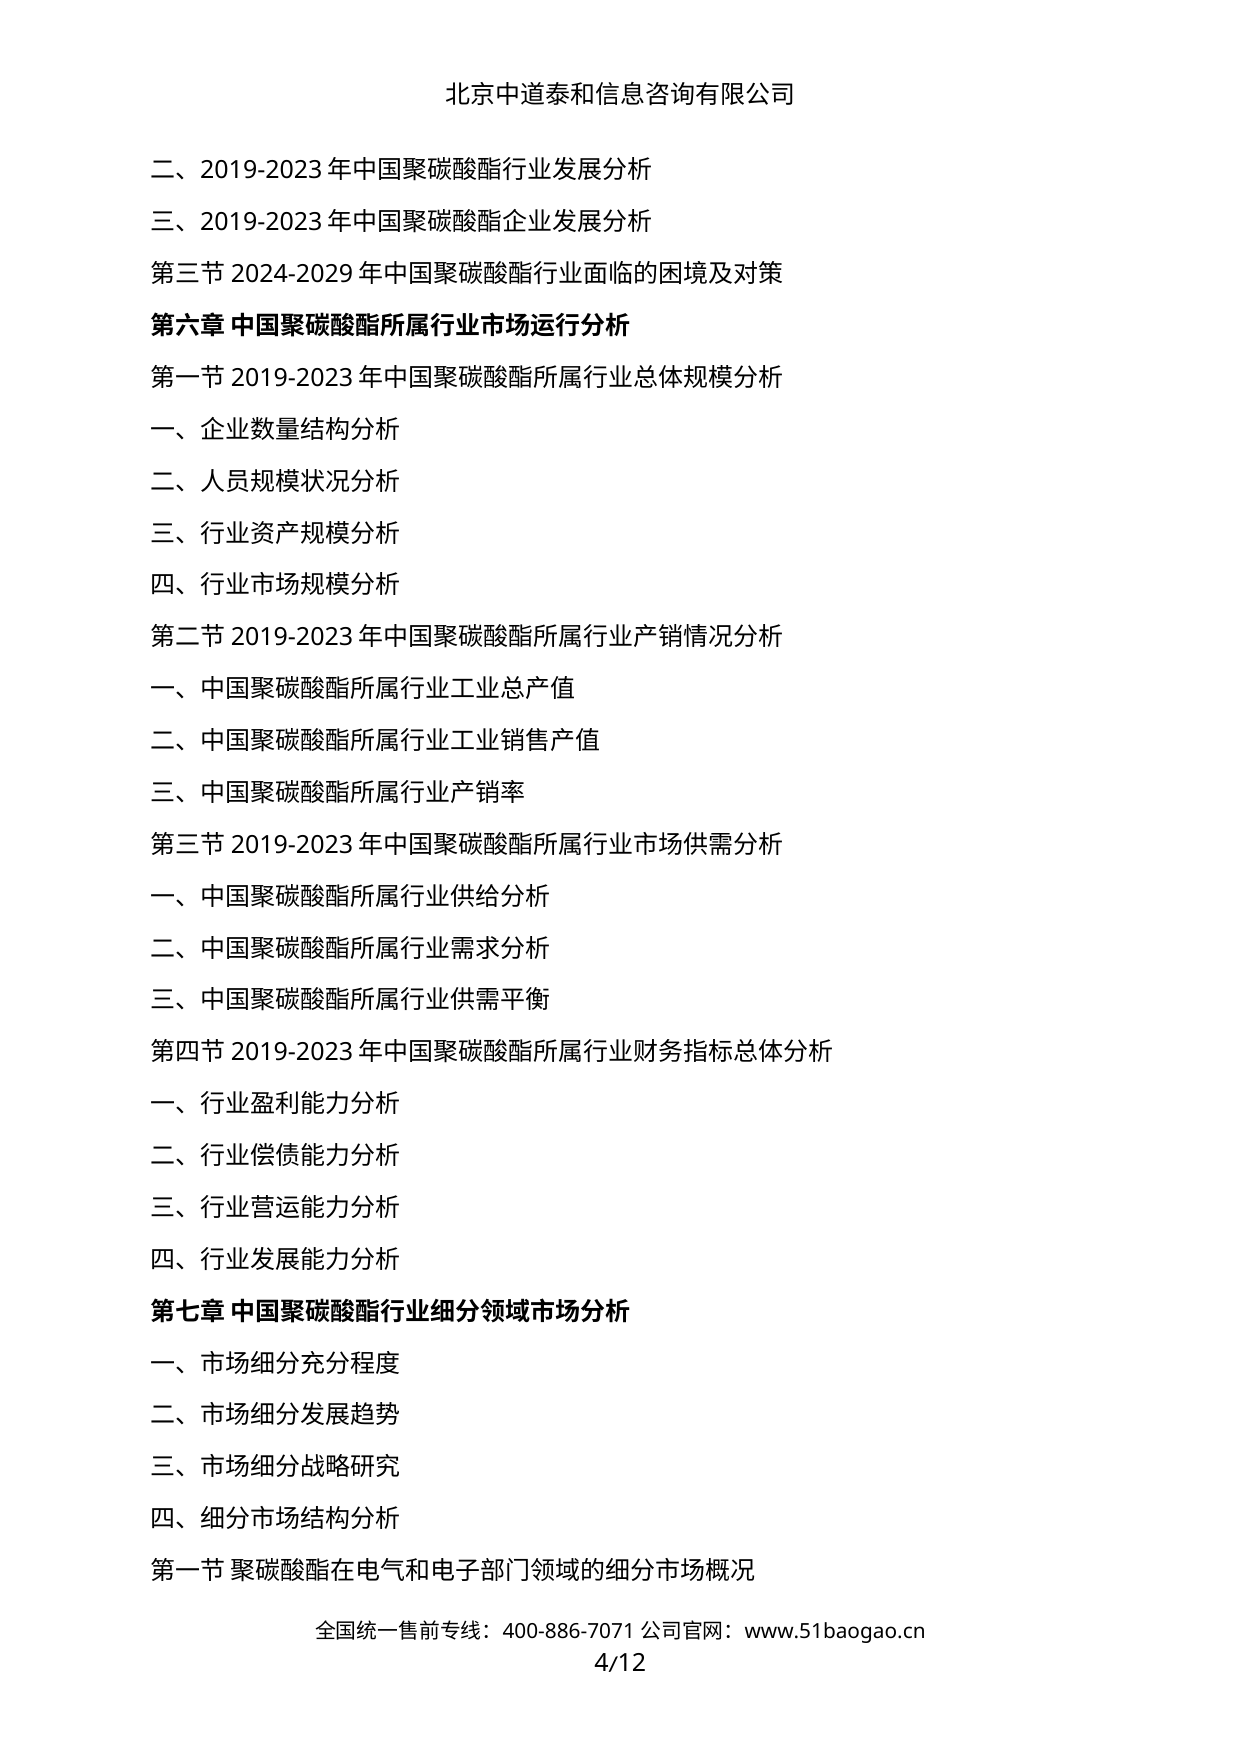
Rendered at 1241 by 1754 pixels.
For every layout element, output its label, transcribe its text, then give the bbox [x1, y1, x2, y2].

text 一、行业盈利能力分析 [150, 1084, 1090, 1120]
text 一、中国聚碳酸酯所属行业工业总产值 [150, 669, 1090, 705]
text 三、行业资产规模分析 [150, 513, 1090, 549]
text 第一节 聚碳酸酯在电气和电子部门领域的细分市场概况 [150, 1551, 1090, 1587]
text 三、市场细分战略研究 [150, 1447, 1090, 1483]
text 第一节 2019-2023年中国聚碳酸酯所属行业总体规模分析 [150, 357, 1090, 394]
text 二、人员规模状况分析 [150, 461, 1090, 497]
text 三、行业营运能力分析 [150, 1187, 1090, 1224]
text 第三节 2019-2023年中国聚碳酸酯所属行业市场供需分析 [150, 824, 1090, 861]
text 二、市场细分发展趋势 [150, 1395, 1090, 1431]
text 二、行业偿债能力分析 [150, 1136, 1090, 1172]
text 第四节 2019-2023年中国聚碳酸酯所属行业财务指标总体分析 [150, 1032, 1090, 1068]
text 二、2019-2023年中国聚碳酸酯行业发展分析 [150, 150, 1090, 186]
text 一、中国聚碳酸酯所属行业供给分析 [150, 876, 1090, 912]
text 一、市场细分充分程度 [150, 1343, 1090, 1379]
text 第六章 中国聚碳酸酯所属行业市场运行分析 [150, 306, 1090, 342]
text 第七章 中国聚碳酸酯行业细分领域市场分析 [150, 1291, 1090, 1327]
text 四、行业市场规模分析 [150, 565, 1090, 601]
text 一、企业数量结构分析 [150, 409, 1090, 446]
text 三、2019-2023年中国聚碳酸酯企业发展分析 [150, 202, 1090, 238]
text 四、行业发展能力分析 [150, 1239, 1090, 1276]
text 三、中国聚碳酸酯所属行业供需平衡 [150, 980, 1090, 1016]
text 二、中国聚碳酸酯所属行业工业销售产值 [150, 721, 1090, 757]
text 二、中国聚碳酸酯所属行业需求分析 [150, 928, 1090, 964]
text 三、中国聚碳酸酯所属行业产销率 [150, 772, 1090, 809]
text 四、细分市场结构分析 [150, 1499, 1090, 1535]
text 第三节 2024-2029年中国聚碳酸酯行业面临的困境及对策 [150, 254, 1090, 290]
text 第二节 2019-2023年中国聚碳酸酯所属行业产销情况分析 [150, 617, 1090, 653]
